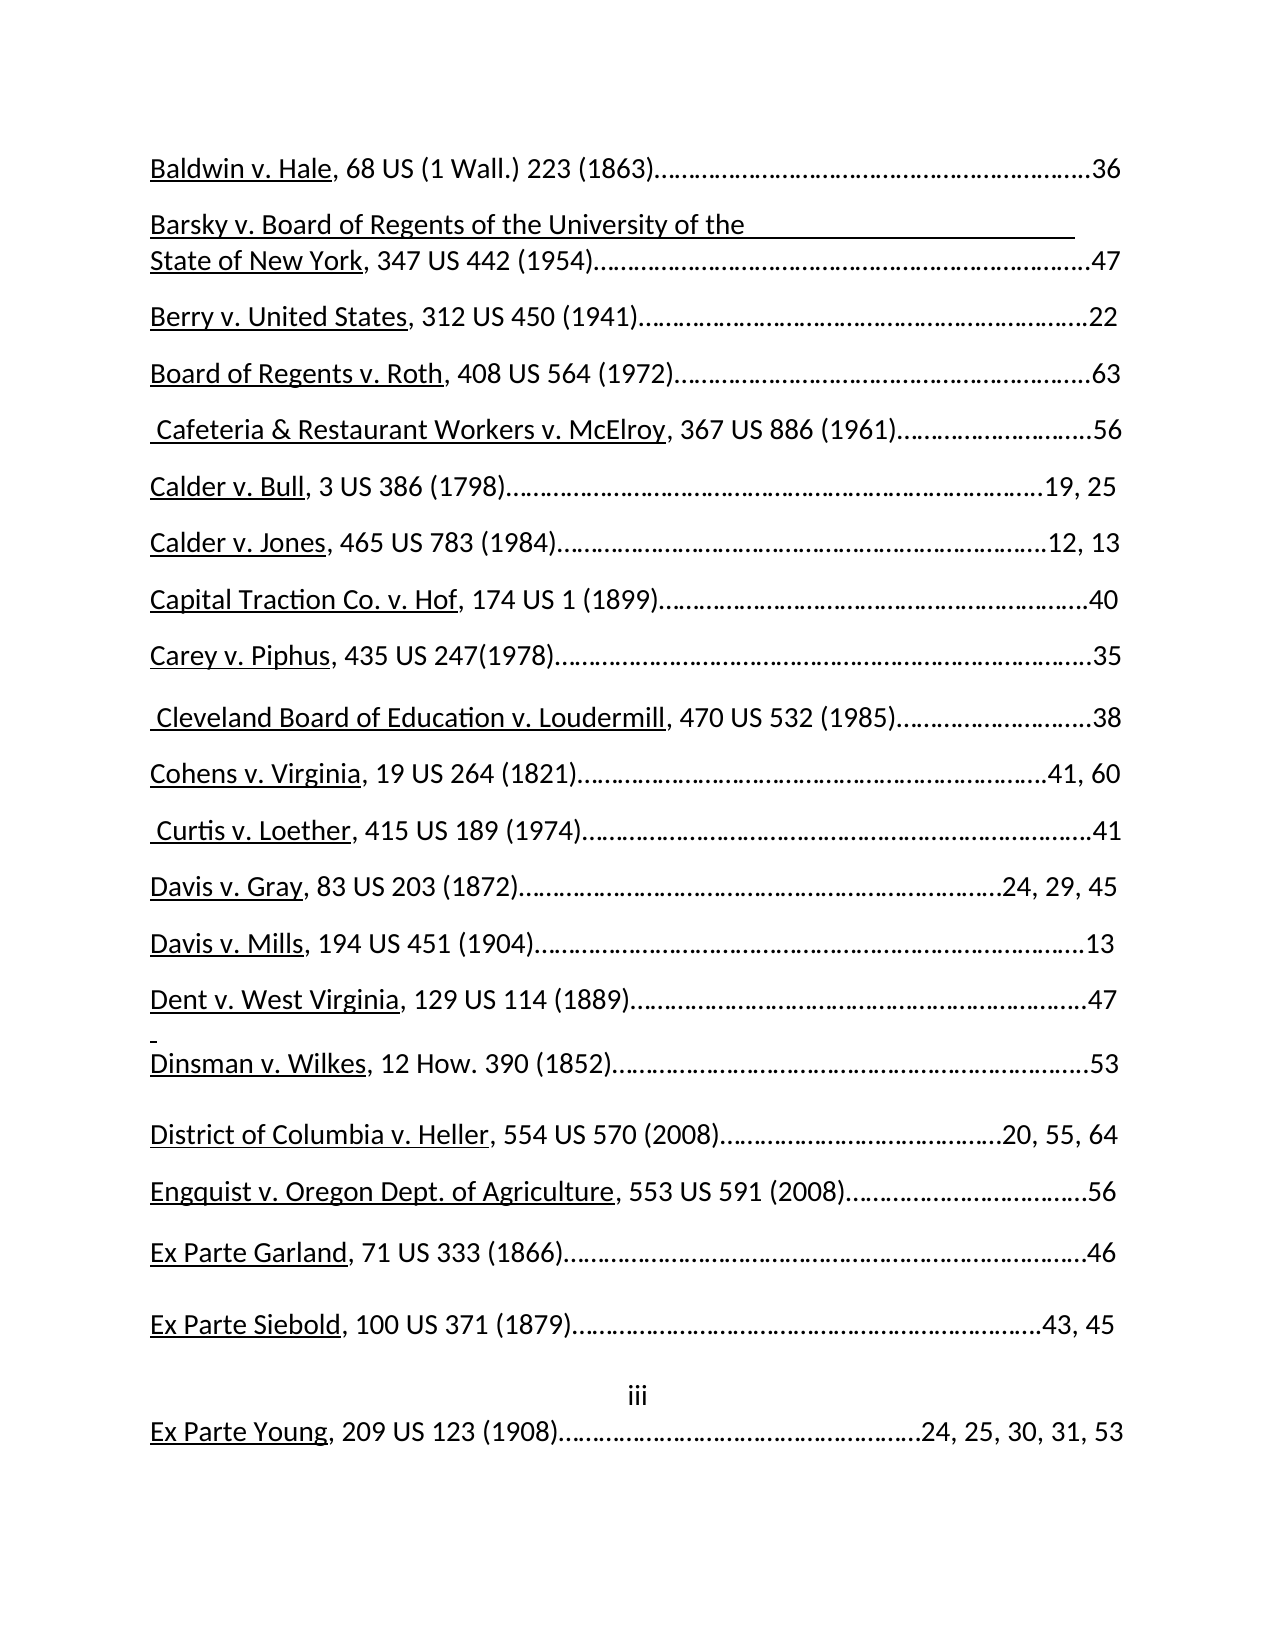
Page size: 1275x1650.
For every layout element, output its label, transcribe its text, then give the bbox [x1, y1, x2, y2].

text Baldwin v. Hale, 68 US (1 Wall.) 223 (1863)………………………………………………………..36 [150, 150, 1125, 186]
text iii [150, 1377, 1125, 1413]
text Calder v. Bull, 3 US 386 (1798)……………………………………………………………………..19, 25 [150, 468, 1125, 503]
text Ex Parte Garland, 71 US 333 (1866)……………………………………………………………………46 [150, 1234, 1125, 1270]
text Cohens v. Virginia, 19 US 264 (1821)…………………………………………………………….41, 60 [150, 756, 1125, 791]
text Davis v. Gray, 83 US 203 (1872)………………………………………………………………24, 29, 45 [150, 868, 1125, 904]
text Engquist v. Oregon Dept. of Agriculture, 553 US 591 (2008)………………………………56 [150, 1173, 1125, 1208]
text Curtis v. Loether, 415 US 189 (1974)………………………………………………………………….41 [150, 812, 1125, 848]
text Berry v. United States, 312 US 450 (1941)………………………………………………………….22 [150, 298, 1125, 334]
text Cleveland Board of Education v. Loudermill, 470 US 532 (1985)………………………..38 [150, 699, 1125, 735]
text Barsky v. Board of Regents of the University of the State of New York, 347 US 442 (1954)………………………………………………………………..47 [150, 206, 1125, 278]
text Capital Traction Co. v. Hof, 174 US 1 (1899)……………………………………………………….40 [150, 581, 1125, 616]
text District of Columbia v. Heller, 554 US 570 (2008)……………………………………20, 55, 64 [150, 1116, 1125, 1152]
text Carey v. Piphus, 435 US 247(1978)……………………………………………………………………..35 [150, 637, 1125, 673]
text Davis v. Mills, 194 US 451 (1904)……………………………………………………………………….13 [150, 925, 1125, 961]
text Calder v. Jones, 465 US 783 (1984)……………………………………………………………….12, 13 [150, 524, 1125, 560]
text Dent v. West Virginia, 129 US 114 (1889)…………………………………………………………..47 [150, 981, 1125, 1017]
text Cafeteria & Restaurant Workers v. McElroy, 367 US 886 (1961)………………………..56 [150, 411, 1125, 447]
text Board of Regents v. Roth, 408 US 564 (1972)……………………………………………………..63 [150, 355, 1125, 391]
text Dinsman v. Wilkes, 12 How. 390 (1852)……………………………………………………………..53 [150, 1045, 1125, 1081]
text Ex Parte Siebold, 100 US 371 (1879)…………………………………………………………….43, 45 [150, 1306, 1125, 1341]
text Ex Parte Young, 209 US 123 (1908)………………………………………………24, 25, 30, 31, 53 [150, 1413, 1125, 1448]
